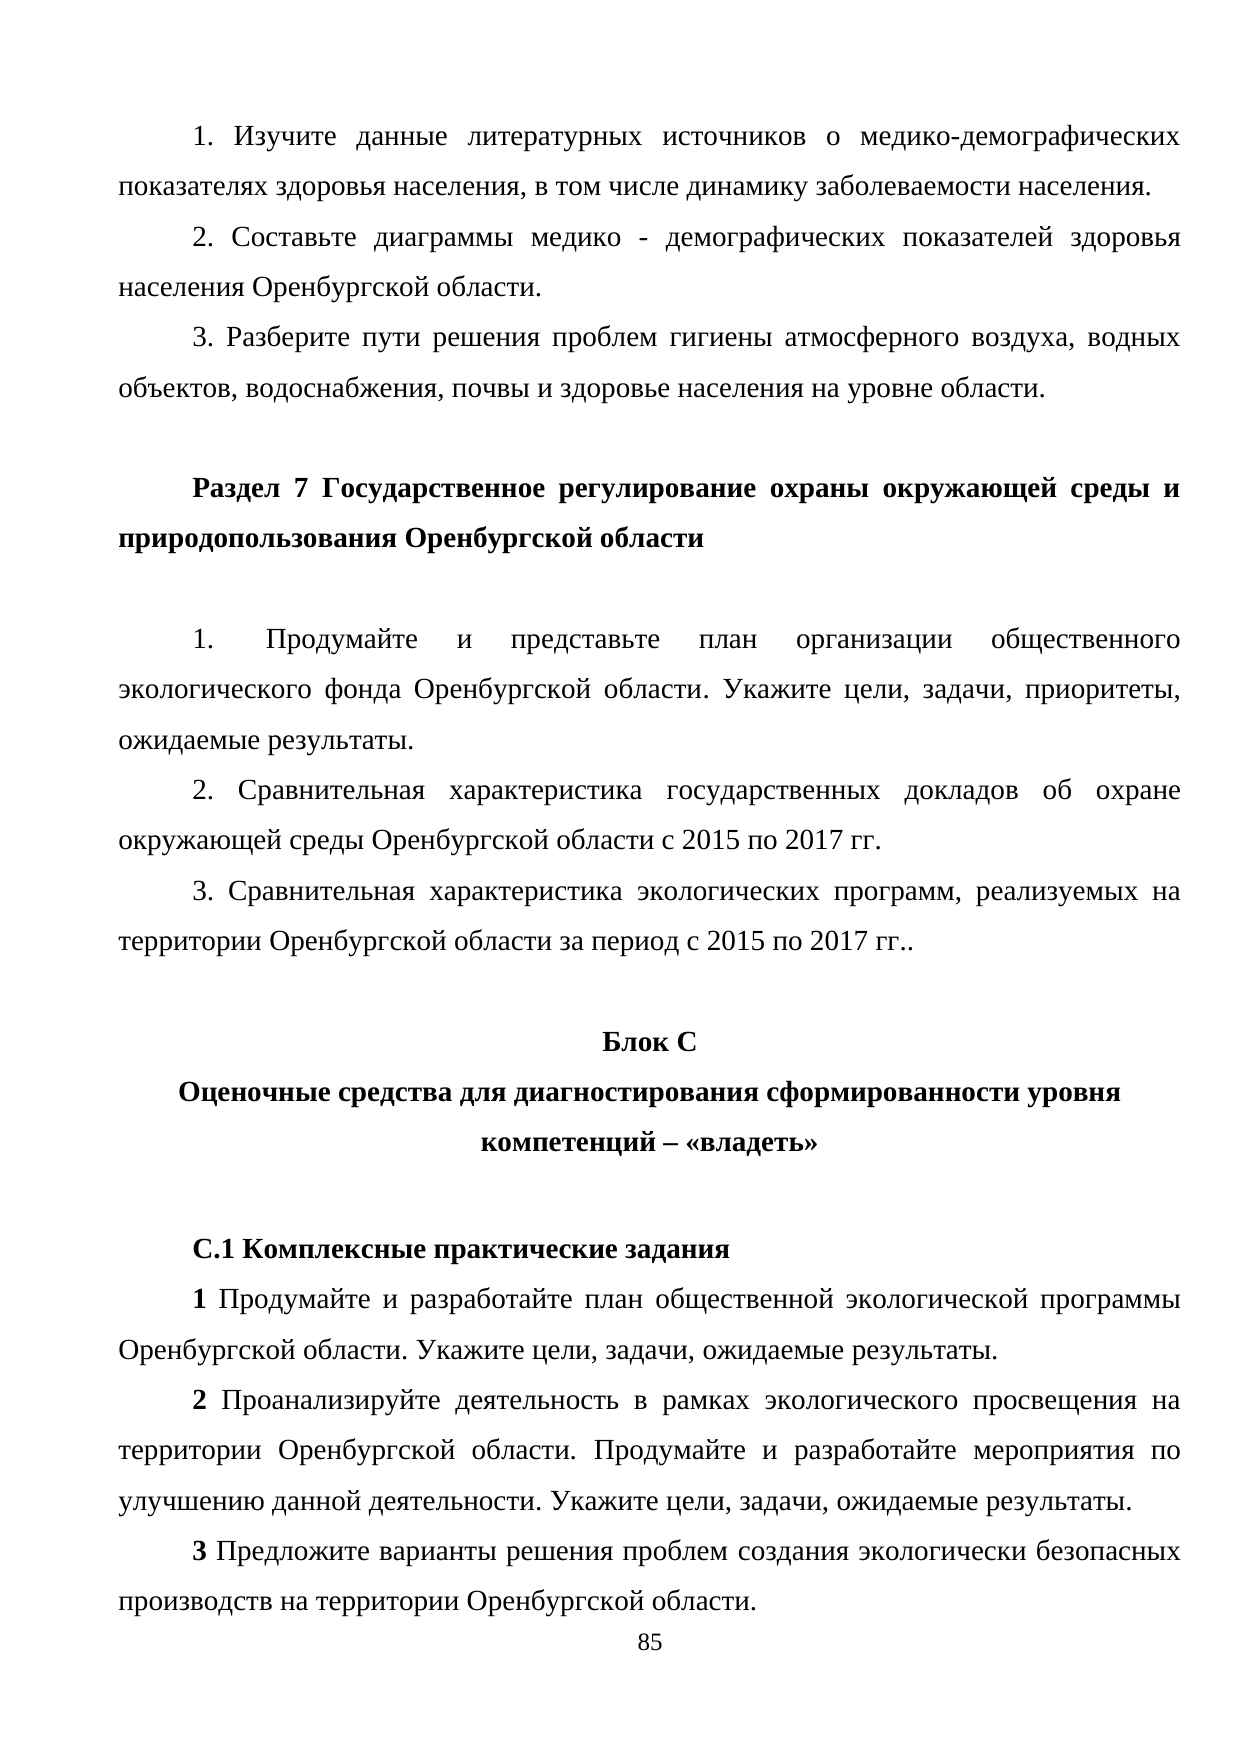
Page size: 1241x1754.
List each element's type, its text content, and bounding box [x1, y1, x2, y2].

text 3. Сравнительная характеристика экологических программ, реализуемых на территории Оренбургской области за период с 2015 по 2017 гг.. [118, 873, 1181, 957]
list Продумайте и представьте план организации общественного экологического фонда Оренбургской области. Укажите цели, задачи, приоритеты, ожидаемые результаты. [118, 621, 1181, 755]
text Раздел 7 Государственное регулирование охраны окружающей среды и природопользования Оренбургской области [118, 470, 1181, 554]
subtitle Оценочные средства для диагностирования сформированности уровня компетенций – «владеть» [118, 1074, 1181, 1158]
text 2. Составьте диаграммы медико - демографических показателей здоровья населения Оренбургской области. [118, 219, 1181, 303]
text 1 Продумайте и разработайте план общественной экологической программы Оренбургской области. Укажите цели, задачи, ожидаемые результаты. [118, 1282, 1181, 1365]
text 1. Изучите данные литературных источников о медико-демографических показателях здоровья населения, в том числе динамику заболеваемости населения. [118, 118, 1181, 202]
text С.1 Комплексные практические задания [118, 1231, 1181, 1265]
text 3. Разберите пути решения проблем гигиены атмосферного воздуха, водных объектов, водоснабжения, почвы и здоровье населения на уровне области. [118, 319, 1181, 403]
text 3 Предложите варианты решения проблем создания экологически безопасных производств на территории Оренбургской области. [118, 1533, 1181, 1617]
text 2 Проанализируйте деятельность в рамках экологического просвещения на территории Оренбургской области. Продумайте и разработайте мероприятия по улучшению данной деятельности. Укажите цели, задачи, ожидаемые результаты. [118, 1382, 1181, 1516]
text 2. Сравнительная характеристика государственных докладов об охране окружающей среды Оренбургской области с 2015 по 2017 гг. [118, 772, 1181, 856]
text Блок С [118, 1024, 1181, 1057]
